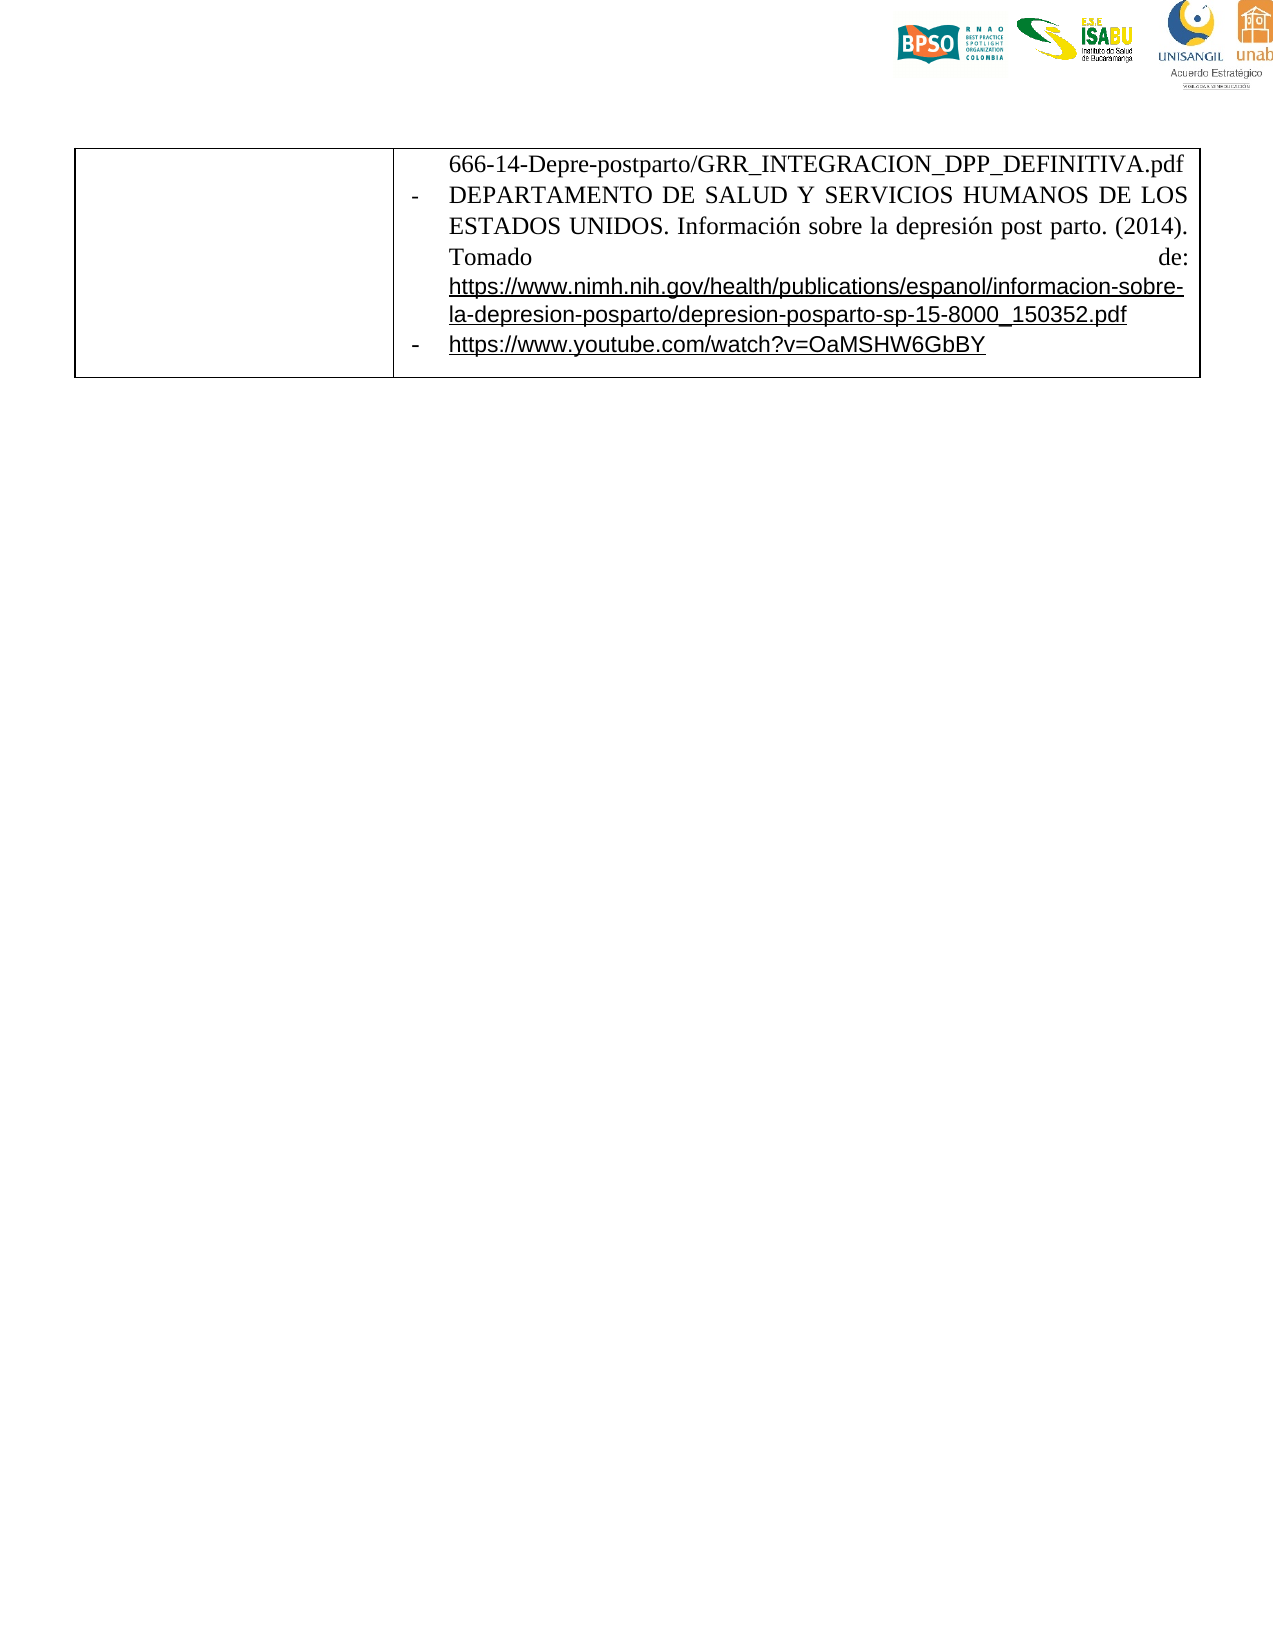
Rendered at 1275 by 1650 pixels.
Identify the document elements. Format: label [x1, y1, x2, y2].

picture [892, 11, 1009, 78]
picture [1017, 8, 1144, 65]
table_cell [76, 149, 393, 377]
picture [1158, 0, 1273, 90]
table_cell [394, 149, 1199, 377]
